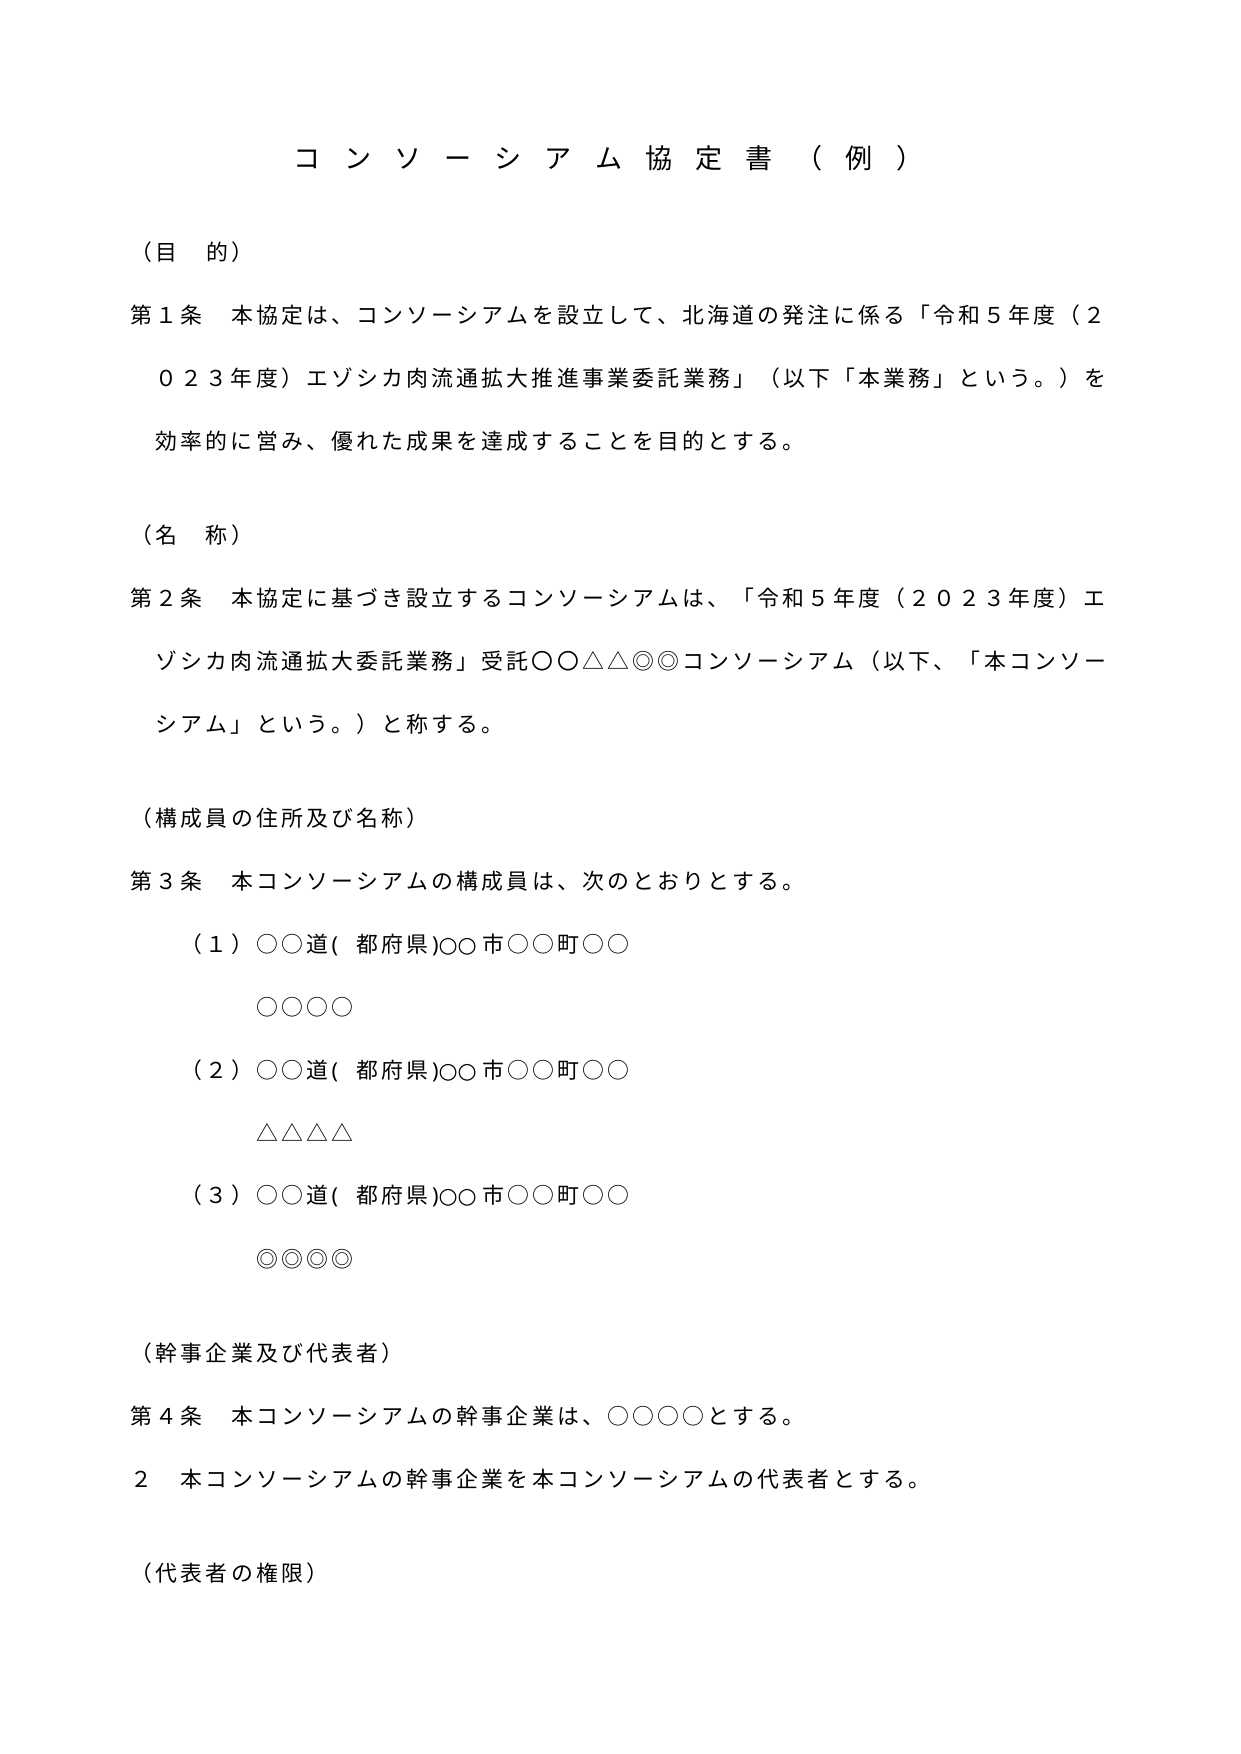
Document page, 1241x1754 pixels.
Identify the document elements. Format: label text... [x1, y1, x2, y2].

text （代表者の権限） [131, 1541, 1109, 1603]
text （幹事企業及び代表者） [131, 1320, 1109, 1383]
text コンソーシアム協定書（例） [131, 125, 1109, 188]
text 第１条 本協定は、コンソーシアムを設立して、北海道の発注に係る「令和５年度（２０２３年度）エゾシカ肉流通拡大推進事業委託業務」（以下「本業務」という。）を効率的に営み、優れた成果を達成することを目的とする。 [131, 282, 1109, 471]
text （構成員の住所及び名称） [131, 786, 1109, 848]
text ○○○○ [131, 974, 1109, 1037]
text （２）○○道(都府県)○○市○○町○○ [131, 1037, 1109, 1100]
text △△△△ [131, 1100, 1109, 1163]
text （名 称） [131, 502, 1109, 565]
text ◎◎◎◎ [131, 1226, 1109, 1289]
text 第３条 本コンソーシアムの構成員は、次のとおりとする。 [131, 848, 1109, 911]
text （３）○○道(都府県)○○市○○町○○ [131, 1163, 1109, 1226]
text 第４条 本コンソーシアムの幹事企業は、○○○○とする。 [131, 1383, 1109, 1446]
text 第２条 本協定に基づき設立するコンソーシアムは、「令和５年度（２０２３年度）エゾシカ肉流通拡大委託業務」受託〇〇△△◎◎コンソーシアム（以下、「本コンソーシアム」という。）と称する。 [131, 565, 1109, 754]
text ２ 本コンソーシアムの幹事企業を本コンソーシアムの代表者とする。 [131, 1446, 1109, 1509]
text （目 的） [131, 219, 1109, 282]
text （１）○○道(都府県)○○市○○町○○ [131, 911, 1109, 974]
